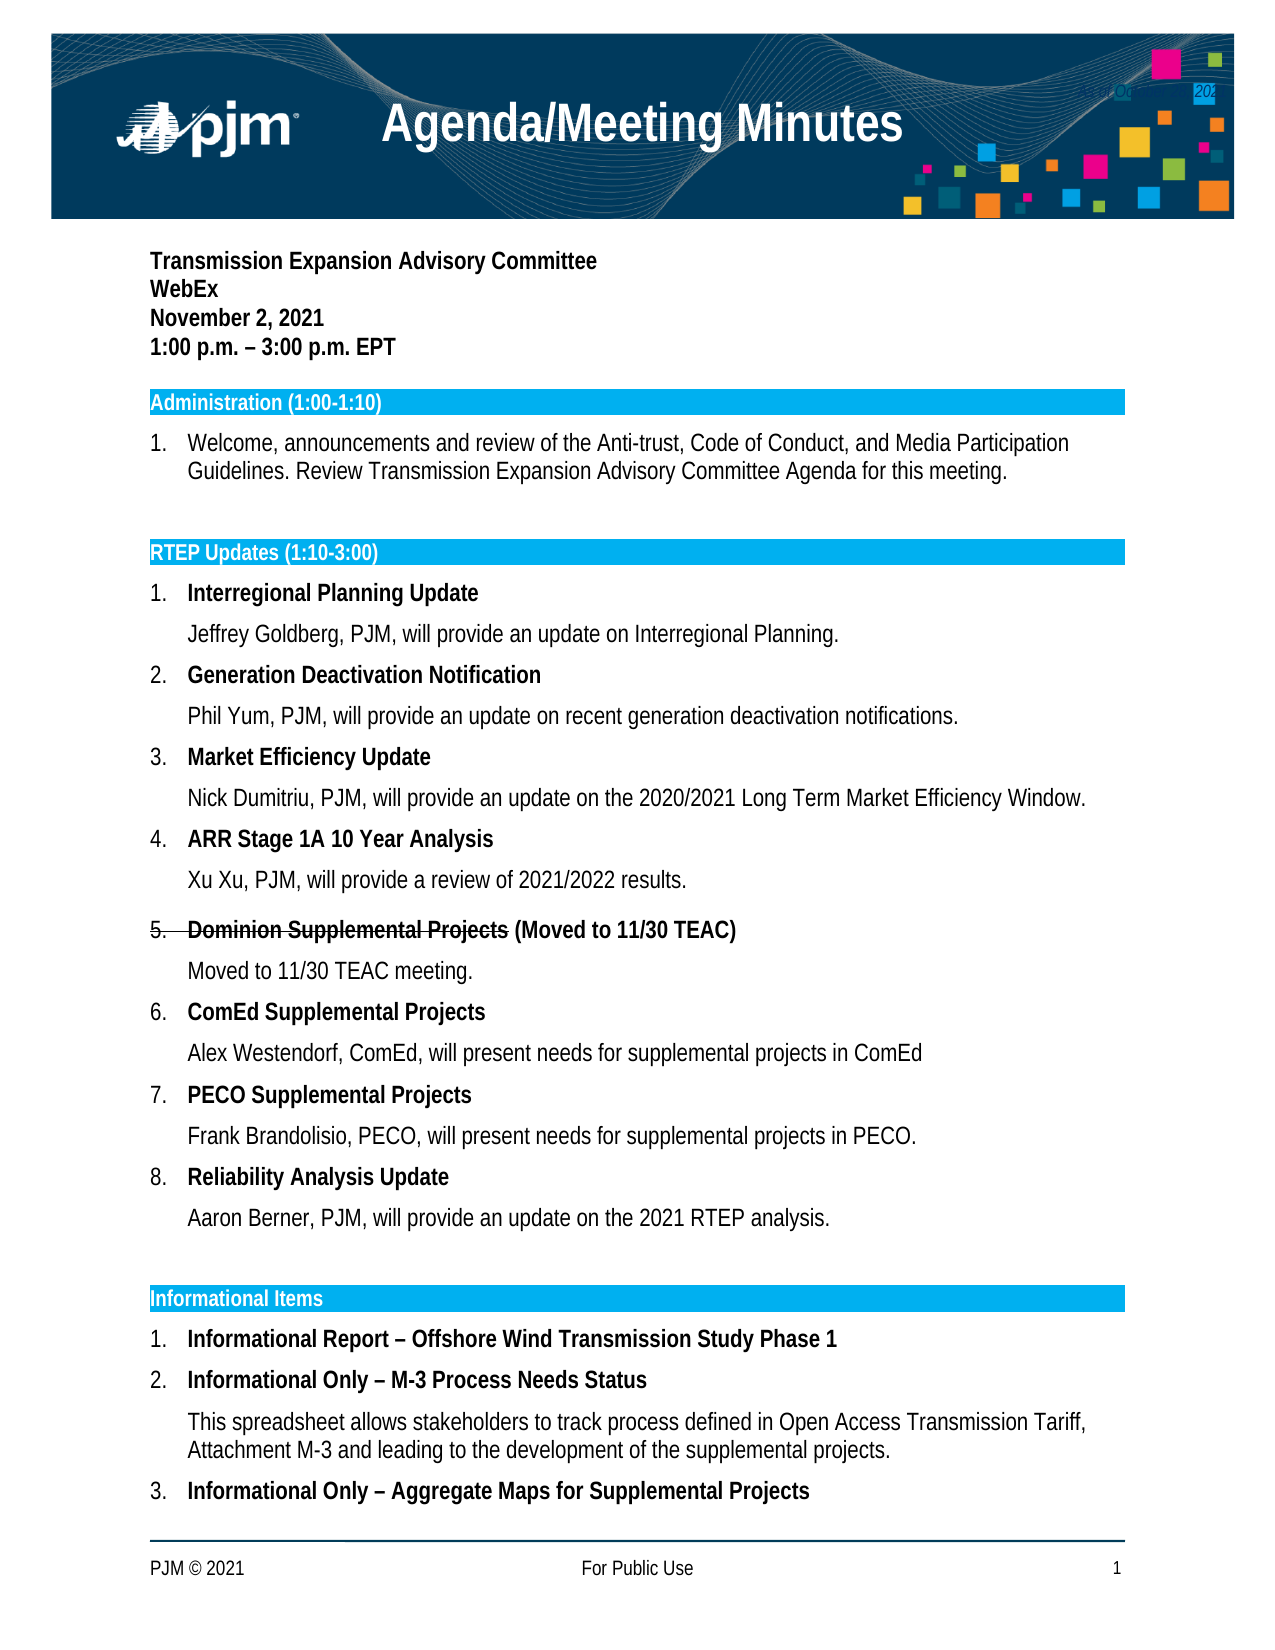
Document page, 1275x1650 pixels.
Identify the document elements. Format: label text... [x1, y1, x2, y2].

list Reliability Analysis Update [150, 1162, 1125, 1191]
list This spreadsheet allows stakeholders to track process defined in Open Access Transmission Tariff, Attachment M-3 and leading to the development of the supplemental projects. [187, 1406, 1125, 1464]
subtitle Aaron Berner, PJM, will provide an update on the 2021 RTEP analysis. [187, 1203, 1125, 1232]
text November 2, 2021 [150, 303, 1125, 332]
text WebEx [150, 274, 1125, 303]
picture [51, 32, 1235, 219]
subtitle Administration (1:00-1:10) [150, 389, 1125, 415]
subtitle Market Efficiency Update [150, 742, 1125, 771]
subtitle PECO Supplemental Projects [150, 1079, 1125, 1108]
list Informational Report – Offshore Wind Transmission Study Phase 1 [150, 1324, 1125, 1353]
subtitle Welcome, announcements and review of the Anti-trust, Code of Conduct, and Media Participation Guidelines. Review Transmission Expansion Advisory Committee Agenda for this meeting. [150, 428, 1125, 485]
subtitle Informational Items [150, 1285, 1125, 1312]
list Interregional Planning Update [150, 577, 1125, 606]
subtitle Generation Deactivation Notification [150, 660, 1125, 688]
subtitle ARR Stage 1A 10 Year Analysis [150, 824, 1125, 853]
text 1:00 p.m. – 3:00 p.m. EPT [150, 332, 1125, 360]
list Xu Xu, PJM, will provide a review of 2021/2022 results. [187, 866, 1125, 894]
subtitle Phil Yum, PJM, will provide an update on recent generation deactivation notifications. [187, 701, 1125, 729]
list Jeffrey Goldberg, PJM, will provide an update on Interregional Planning. [187, 619, 1125, 647]
subtitle Dominion Supplemental Projects (Moved to 11/30 TEAC) [150, 915, 1125, 944]
subtitle ComEd Supplemental Projects [150, 997, 1125, 1026]
subtitle Frank Brandolisio, PECO, will present needs for supplemental projects in PECO. [187, 1121, 1125, 1149]
subtitle Alex Westendorf, ComEd, will present needs for supplemental projects in ComEd [187, 1038, 1125, 1067]
list Informational Only – M-3 Process Needs Status [150, 1365, 1125, 1394]
subtitle RTEP Updates (1:10-3:00) [150, 539, 1125, 565]
text Transmission Expansion Advisory Committee [150, 246, 1125, 274]
subtitle Moved to 11/30 TEAC meeting. [187, 956, 1125, 985]
subtitle Nick Dumitriu, PJM, will provide an update on the 2020/2021 Long Term Market Efficiency Window. [187, 783, 1125, 812]
list Informational Only – Aggregate Maps for Supplemental Projects [150, 1476, 1125, 1505]
